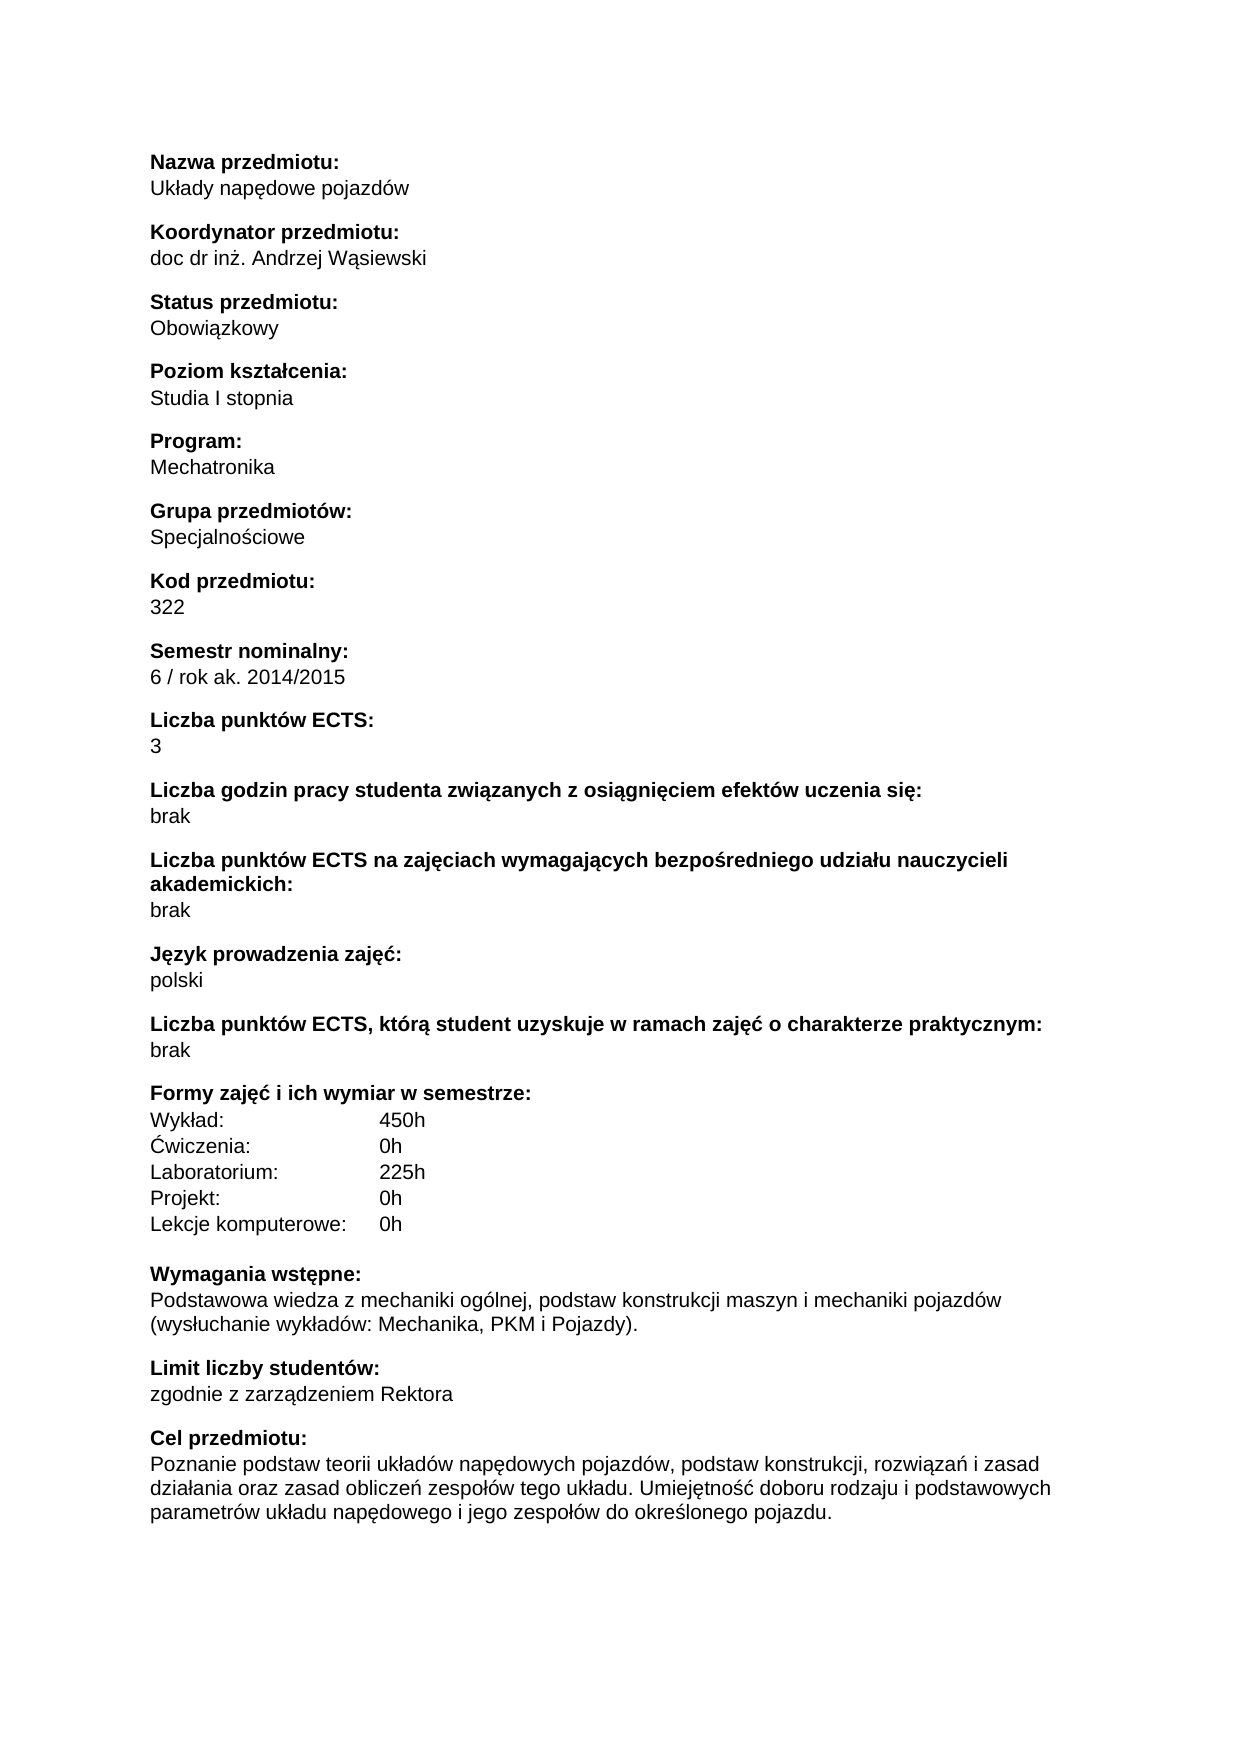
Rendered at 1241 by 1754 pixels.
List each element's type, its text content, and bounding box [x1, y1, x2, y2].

text brak [150, 804, 1090, 828]
text 6 / rok ak. 2014/2015 [150, 664, 1090, 688]
text Limit liczby studentów: [150, 1356, 1090, 1380]
text brak [150, 1037, 1090, 1061]
text Wymagania wstępne: [150, 1262, 1090, 1286]
text Nazwa przedmiotu: [150, 150, 1090, 174]
table_cell Laboratorium: [140, 1160, 367, 1184]
table_cell Projekt: [140, 1186, 367, 1210]
text Grupa przedmiotów: [150, 499, 1090, 523]
text Poziom kształcenia: [150, 359, 1090, 383]
table_cell 225h [369, 1158, 597, 1184]
text doc dr inż. Andrzej Wąsiewski [150, 246, 1090, 270]
table_cell 0h [369, 1184, 597, 1210]
text Liczba punktów ECTS: [150, 708, 1090, 732]
text Koordynator przedmiotu: [150, 220, 1090, 244]
table_cell Lekcje komputerowe: [140, 1212, 367, 1236]
text Studia I stopnia [150, 385, 1090, 409]
text Formy zajęć i ich wymiar w semestrze: [150, 1081, 1090, 1105]
table_cell Ćwiczenia: [140, 1134, 367, 1158]
text Program: [150, 429, 1090, 453]
text Semestr nominalny: [150, 638, 1090, 662]
text Cel przedmiotu: [150, 1426, 1090, 1449]
text Liczba punktów ECTS, którą student uzyskuje w ramach zajęć o charakterze praktycznym: [150, 1011, 1090, 1035]
text Obowiązkowy [150, 316, 1090, 339]
text Mechatronika [150, 455, 1090, 479]
text Liczba godzin pracy studenta związanych z osiągnięciem efektów uczenia się: [150, 778, 1090, 802]
text Język prowadzenia zajęć: [150, 942, 1090, 966]
table_cell 0h [369, 1210, 597, 1236]
text Podstawowa wiedza z mechaniki ogólnej, podstaw konstrukcji maszyn i mechaniki pojazdów (wysłuchanie wykładów: Mechanika, PKM i Pojazdy). [150, 1288, 1090, 1336]
text polski [150, 968, 1090, 992]
text Poznanie podstaw teorii układów napędowych pojazdów, podstaw konstrukcji, rozwiązań i zasad działania oraz zasad obliczeń zespołów tego układu. Umiejętność doboru rodzaju i podstawowych parametrów układu napędowego i jego zespołów do określonego pojazdu. [150, 1452, 1090, 1523]
text brak [150, 898, 1090, 922]
table_header 450h [369, 1108, 597, 1132]
text Status przedmiotu: [150, 289, 1090, 313]
text zgodnie z zarządzeniem Rektora [150, 1382, 1090, 1406]
text Liczba punktów ECTS na zajęciach wymagających bezpośredniego udziału nauczycieli akademickich: [150, 848, 1090, 896]
text Specjalnościowe [150, 525, 1090, 549]
table_header Wykład: [140, 1108, 367, 1132]
text Kod przedmiotu: [150, 569, 1090, 593]
text Układy napędowe pojazdów [150, 176, 1090, 200]
text 322 [150, 595, 1090, 619]
table_cell 0h [369, 1132, 597, 1158]
text 3 [150, 734, 1090, 758]
